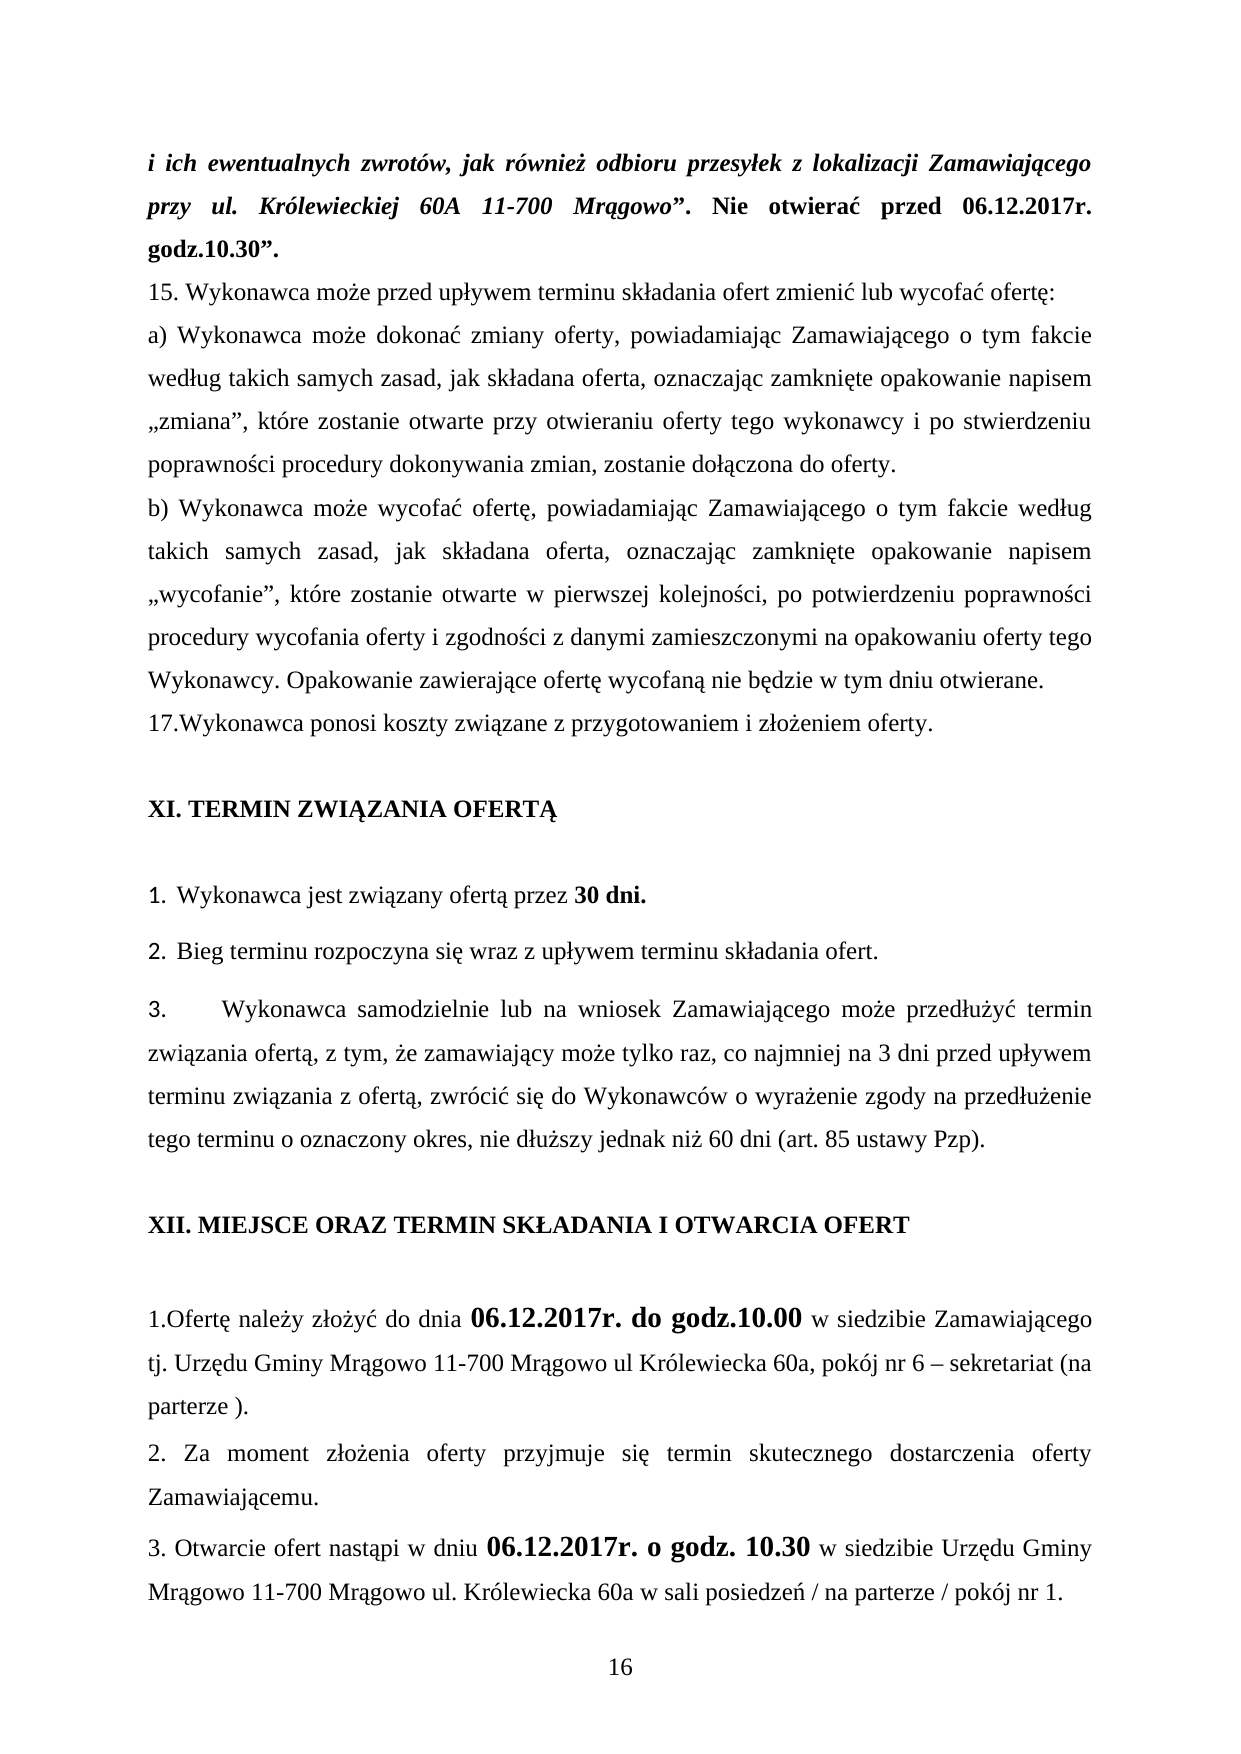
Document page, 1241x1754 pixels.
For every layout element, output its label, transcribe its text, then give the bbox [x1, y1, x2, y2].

list Wykonawca jest związany ofertą przez 30 dni. [148, 881, 1093, 909]
text XII. MIEJSCE ORAZ TERMIN SKŁADANIA I OTWARCIA OFERT [148, 1210, 1093, 1239]
text 1.Ofertę należy złożyć do dnia 06.12.2017r. do godz.10.00 w siedzibie Zamawiającego tj. Urzędu Gminy Mrągowo 11-700 Mrągowo ul Królewiecka 60a, pokój nr 6 – sekretariat (na parterze ). [148, 1300, 1093, 1420]
list Bieg terminu rozpoczyna się wraz z upływem terminu składania ofert. [148, 937, 1093, 965]
text 15. Wykonawca może przed upływem terminu składania ofert zmienić lub wycofać ofertę: [148, 277, 1093, 306]
text XI. TERMIN ZWIĄZANIA OFERTĄ [148, 794, 1093, 823]
text b) Wykonawca może wycofać ofertę, powiadamiając Zamawiającego o tym fakcie według takich samych zasad, jak składana oferta, oznaczając zamknięte opakowanie napisem „wycofanie”, które zostanie otwarte w pierwszej kolejności, po potwierdzeniu poprawności procedury wycofania oferty i zgodności z danymi zamieszczonymi na opakowaniu oferty tego Wykonawcy. Opakowanie zawierające ofertę wycofaną nie będzie w tym dniu otwierane. [148, 493, 1093, 694]
text 3. Otwarcie ofert nastąpi w dniu 06.12.2017r. o godz. 10.30 w siedzibie Urzędu Gminy Mrągowo 11-700 Mrągowo ul. Królewiecka 60a w sali posiedzeń / na parterze / pokój nr 1. [148, 1529, 1093, 1605]
list Wykonawca samodzielnie lub na wniosek Zamawiającego może przedłużyć termin związania ofertą, z tym, że zamawiający może tylko raz, co najmniej na 3 dni przed upływem terminu związania z ofertą, zwrócić się do Wykonawców o wyrażenie zgody na przedłużenie tego terminu o oznaczony okres, nie dłuższy jednak niż 60 dni (art. 85 ustawy Pzp). [148, 993, 1093, 1153]
text 2. Za moment złożenia oferty przyjmuje się termin skutecznego dostarczenia oferty Zamawiającemu. [148, 1438, 1093, 1510]
text a) Wykonawca może dokonać zmiany oferty, powiadamiając Zamawiającego o tym fakcie według takich samych zasad, jak składana oferta, oznaczając zamknięte opakowanie napisem „zmiana”, które zostanie otwarte przy otwieraniu oferty tego wykonawcy i po stwierdzeniu poprawności procedury dokonywania zmian, zostanie dołączona do oferty. [148, 320, 1093, 478]
text 17.Wykonawca ponosi koszty związane z przygotowaniem i złożeniem oferty. [148, 708, 1093, 737]
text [148, 148, 1093, 263]
